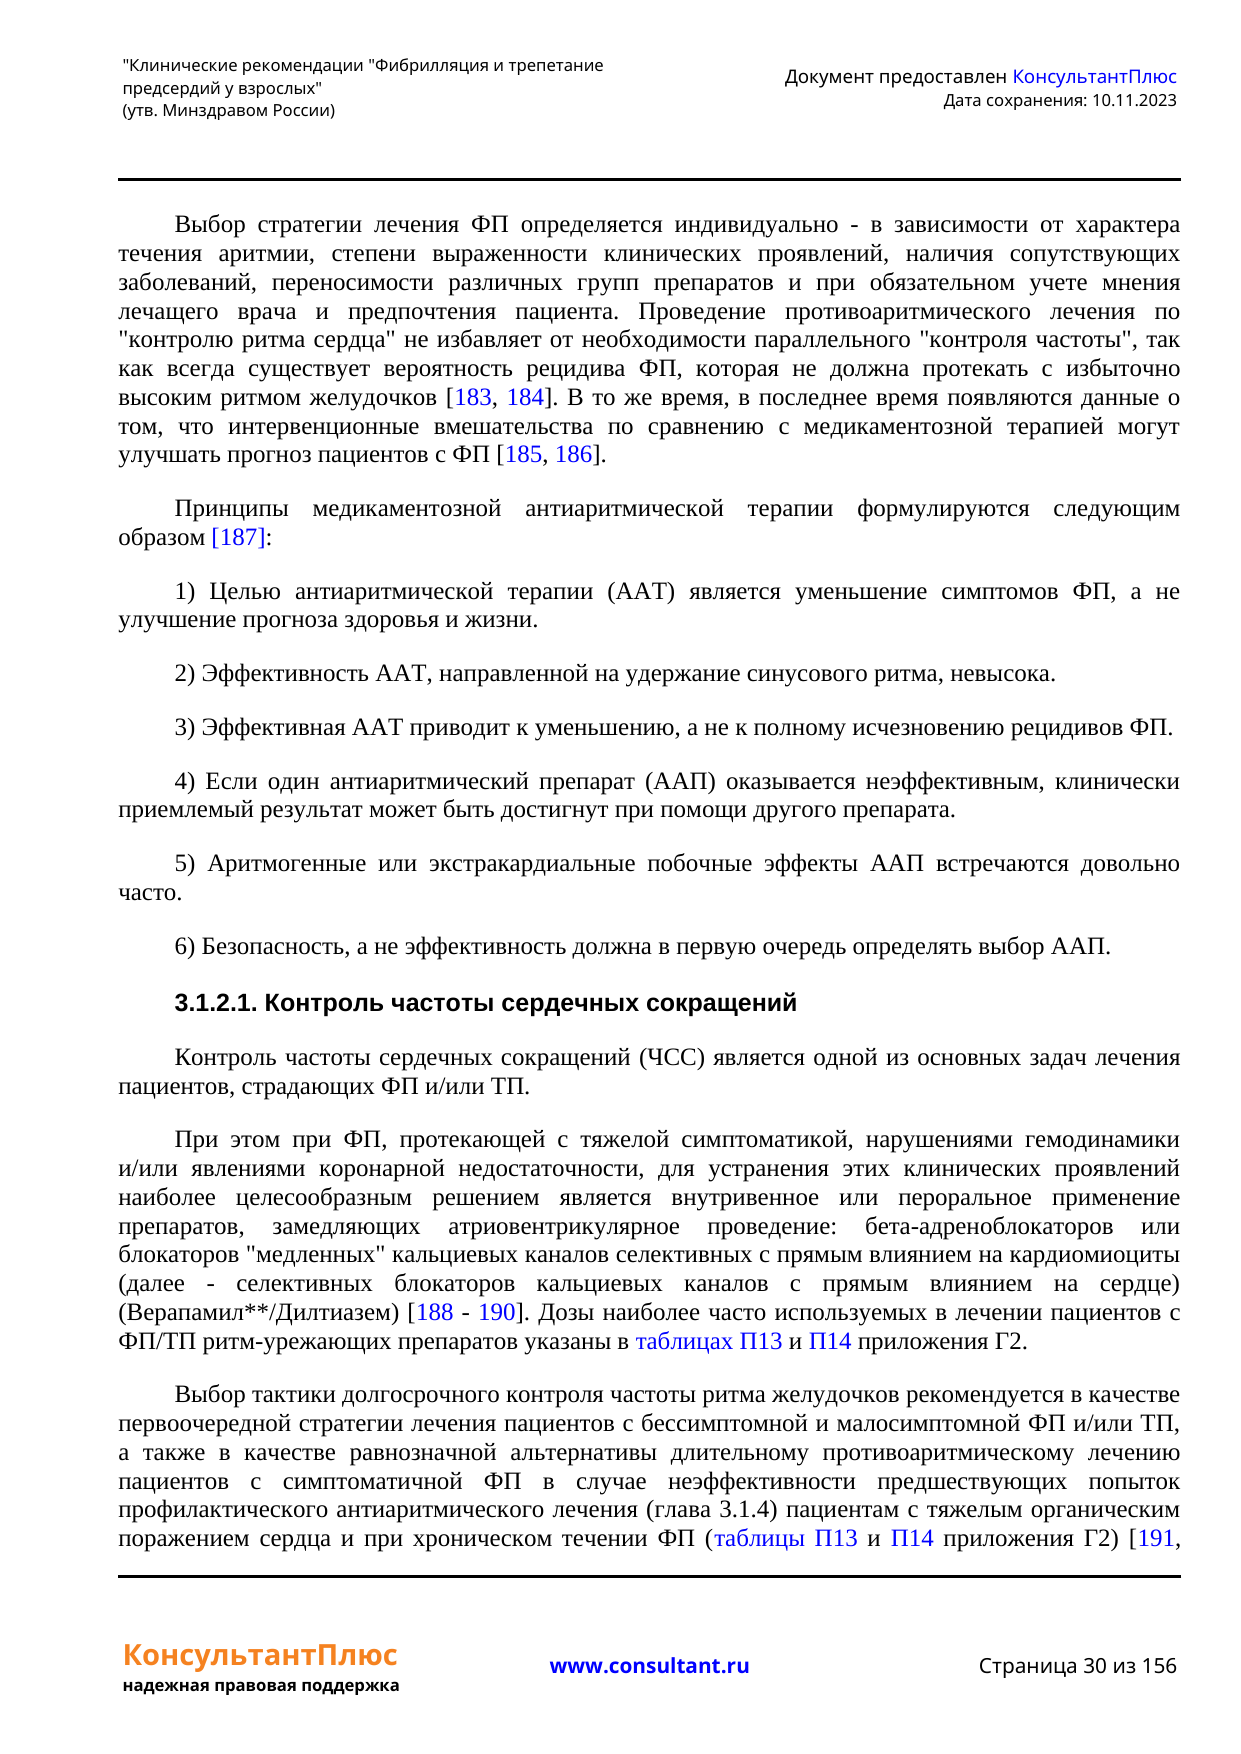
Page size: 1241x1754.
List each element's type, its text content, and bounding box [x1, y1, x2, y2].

title 3.1.2.1. Контроль частоты сердечных сокращений [118, 988, 1181, 1017]
text 2) Эффективность ААТ, направленной на удержание синусового ритма, невысока. [118, 658, 1181, 687]
text 4) Если один антиаритмический препарат (ААП) оказывается неэффективным, клинически приемлемый результат может быть достигнут при помощи другого препарата. [118, 766, 1181, 823]
text 6) Безопасность, а не эффективность должна в первую очередь определять выбор ААП. [118, 931, 1181, 959]
text 5) Аритмогенные или экстракардиальные побочные эффекты ААП встречаются довольно часто. [118, 848, 1181, 906]
text Принципы медикаментозной антиаритмической терапии формулируются следующим образом [187]: [118, 493, 1181, 551]
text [118, 1379, 1181, 1552]
text 1) Целью антиаритмической терапии (ААТ) является уменьшение симптомов ФП, а не улучшение прогноза здоровья и жизни. [118, 576, 1181, 633]
text 3) Эффективная ААТ приводит к уменьшению, а не к полному исчезновению рецидивов ФП. [118, 712, 1181, 741]
text При этом при ФП, протекающей с тяжелой симптоматикой, нарушениями гемодинамики и/или явлениями коронарной недостаточности, для устранения этих клинических проявлений наиболее целесообразным решением является внутривенное или пероральное применение препаратов, замедляющих атриовентрикулярное проведение: бета-адреноблокаторов или блокаторов "медленных" кальциевых каналов селективных с прямым влиянием на кардиомиоциты (далее - селективных блокаторов кальциевых каналов с прямым влиянием на сердце) (Верапамил**/Дилтиазем) [188 - 190]. Дозы наиболее часто используемых в лечении пациентов с ФП/ТП ритм-урежающих препаратов указаны в таблицах П13 и П14 приложения Г2. [118, 1124, 1181, 1354]
text Контроль частоты сердечных сокращений (ЧСС) является одной из основных задач лечения пациентов, страдающих ФП и/или ТП. [118, 1042, 1181, 1099]
text Выбор стратегии лечения ФП определяется индивидуально - в зависимости от характера течения аритмии, степени выраженности клинических проявлений, наличия сопутствующих заболеваний, переносимости различных групп препаратов и при обязательном учете мнения лечащего врача и предпочтения пациента. Проведение противоаритмического лечения по "контролю ритма сердца" не избавляет от необходимости параллельного "контроля частоты", так как всегда существует вероятность рецидива ФП, которая не должна протекать с избыточно высоким ритмом желудочков [183, 184]. В то же время, в последнее время появляются данные о том, что интервенционные вмешательства по сравнению с медикаментозной терапией могут улучшать прогноз пациентов с ФП [185, 186]. [118, 209, 1181, 468]
